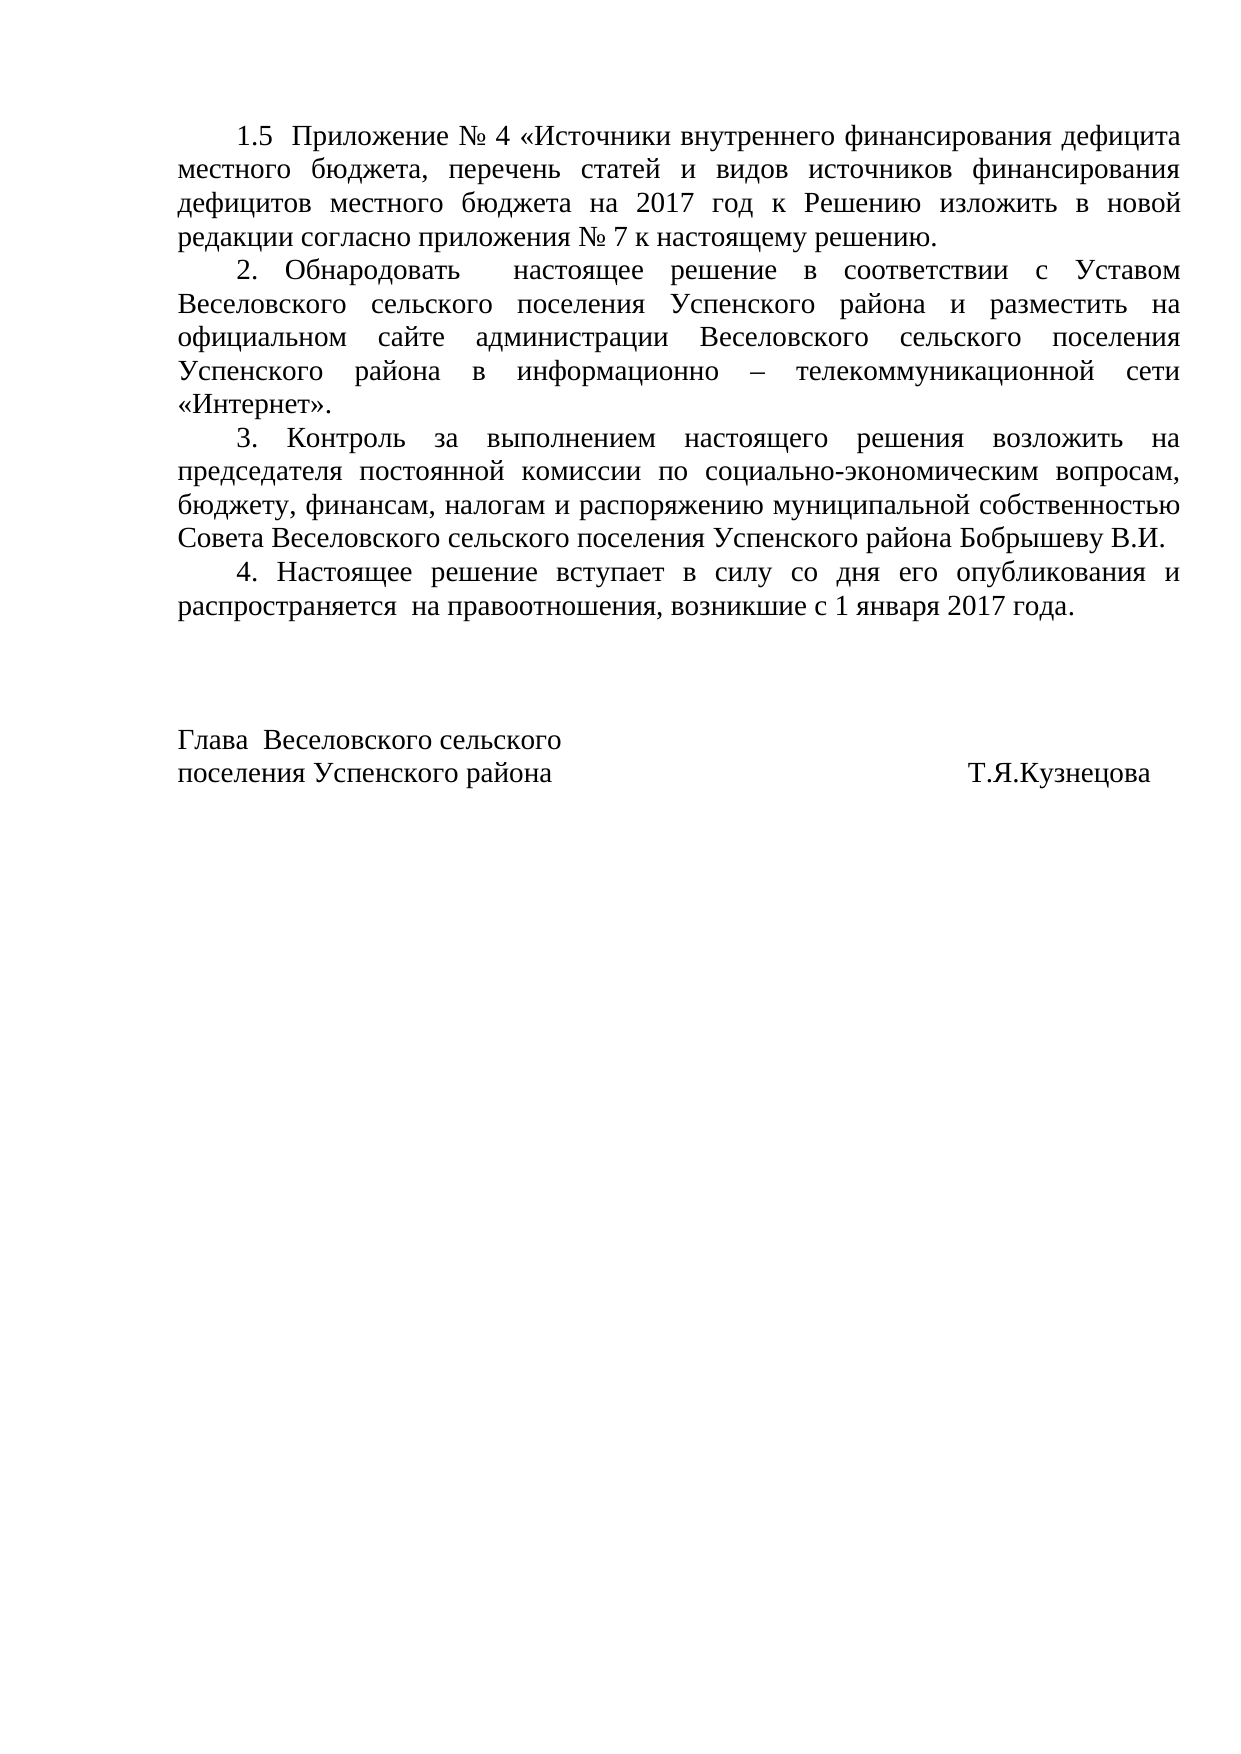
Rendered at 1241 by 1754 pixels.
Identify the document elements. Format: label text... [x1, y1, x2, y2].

text 1.5 Приложение № 4 «Источники внутреннего финансирования дефицита местного бюджета, перечень статей и видов источников финансирования дефицитов местного бюджета на 2017 год к Решению изложить в новой редакции согласно приложения № 7 к настоящему решению. [177, 118, 1181, 252]
text 4. Настоящее решение вступает в силу со дня его опубликования и распространяется на правоотношения, возникшие с 1 января 2017 года. [177, 554, 1181, 621]
text 3. Контроль за выполнением настоящего решения возложить на председателя постоянной комиссии по социально-экономическим вопросам, бюджету, финансам, налогам и распоряжению муниципальной собственностью Совета Веселовского сельского поселения Успенского района Бобрышеву В.И. [177, 420, 1181, 554]
text поселения Успенского района Т.Я.Кузнецова [177, 755, 1181, 789]
text Глава Веселовского сельского [177, 722, 1181, 755]
text 2. Обнародовать настоящее решение в соответствии с Уставом Веселовского сельского поселения Успенского района и разместить на официальном сайте администрации Веселовского сельского поселения Успенского района в информационно – телекоммуникационной сети «Интернет». [177, 252, 1181, 420]
